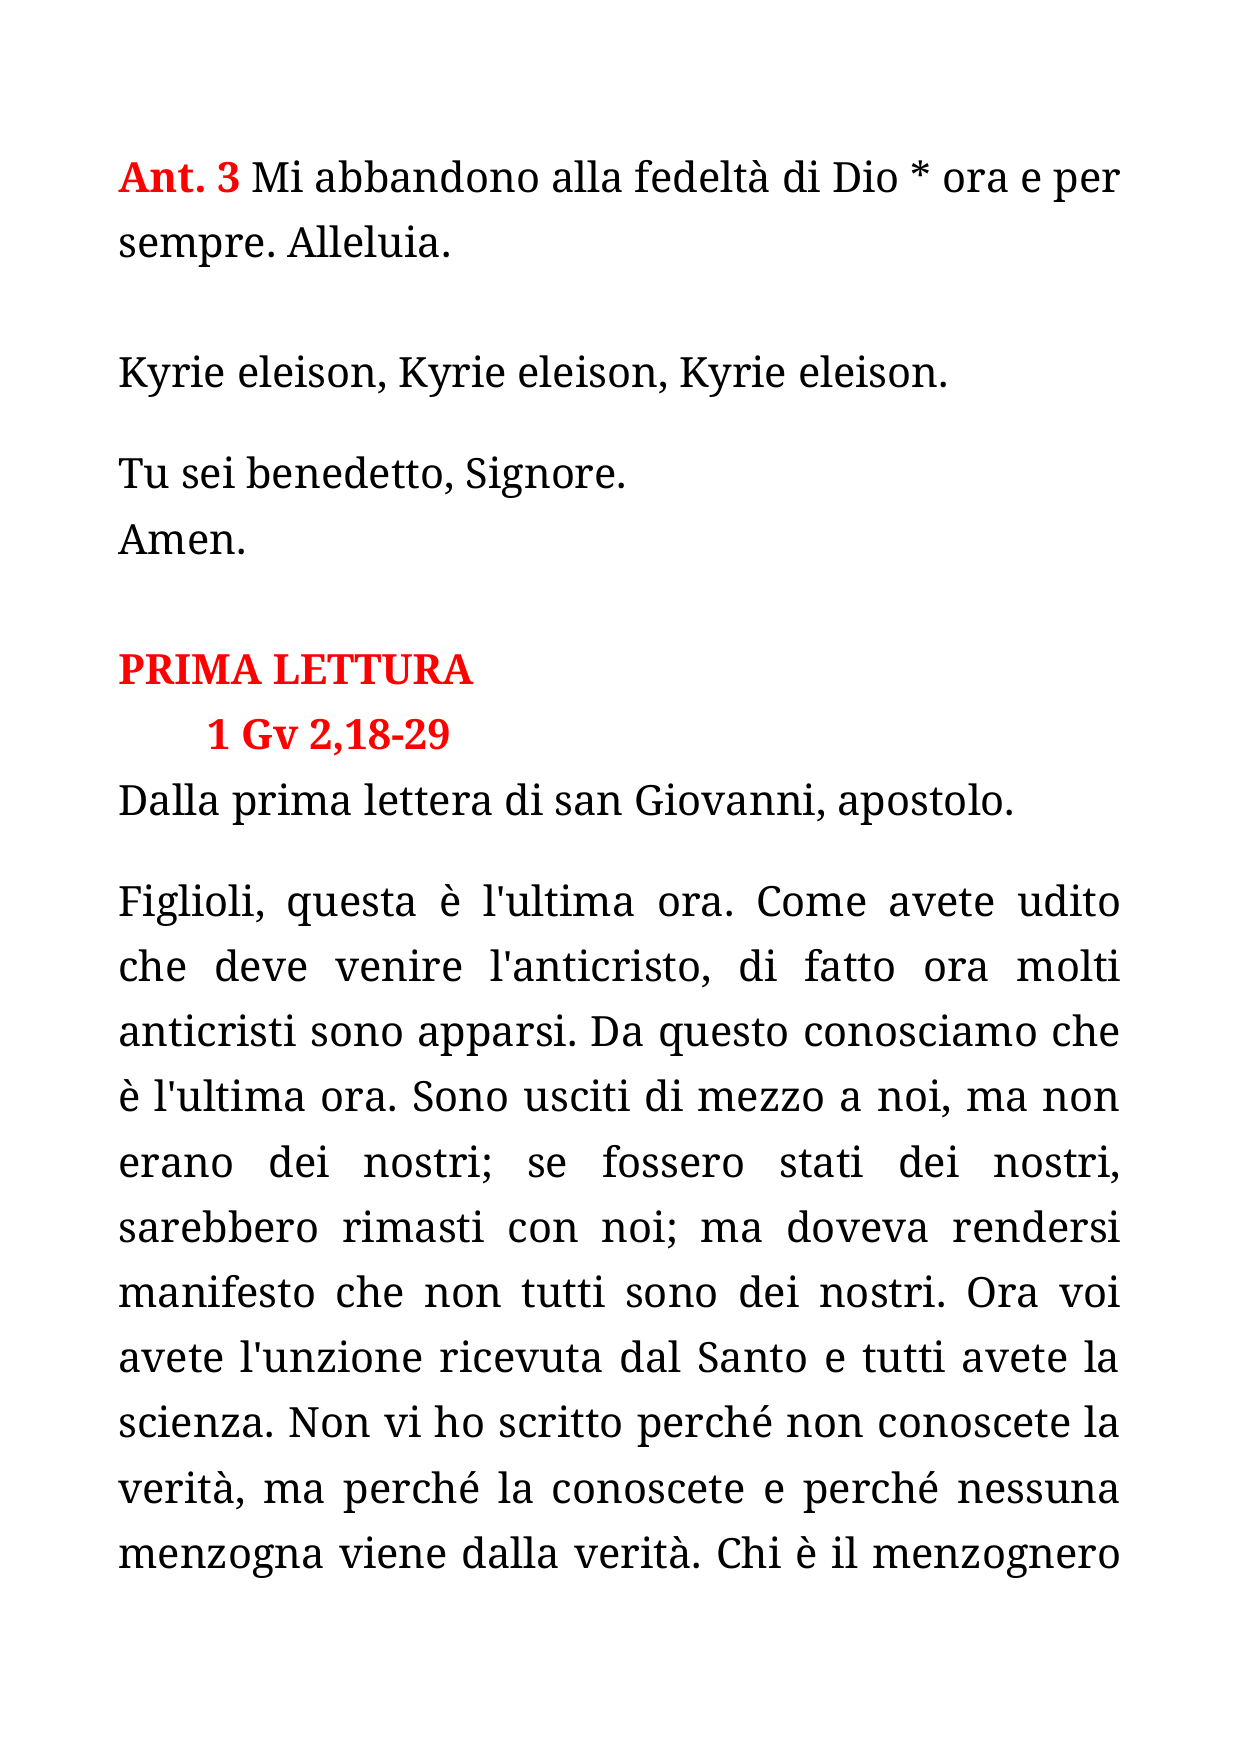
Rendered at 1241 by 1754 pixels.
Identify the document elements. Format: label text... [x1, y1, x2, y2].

text PRIMA LETTURA 1 Gv 2,18-29 [118, 640, 1122, 762]
text Kyrie eleison, Kyrie eleison, Kyrie eleison. [118, 343, 1122, 400]
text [118, 872, 1122, 1580]
text Tu sei benedetto, Signore. [118, 444, 1122, 501]
text Ant. 3 Mi abbandono alla fedeltà di Dio * ora e per sempre. Alleluia. [118, 148, 1122, 269]
text Amen. [118, 509, 1122, 566]
text Dalla prima lettera di san Giovanni, apostolo. [118, 770, 1122, 827]
